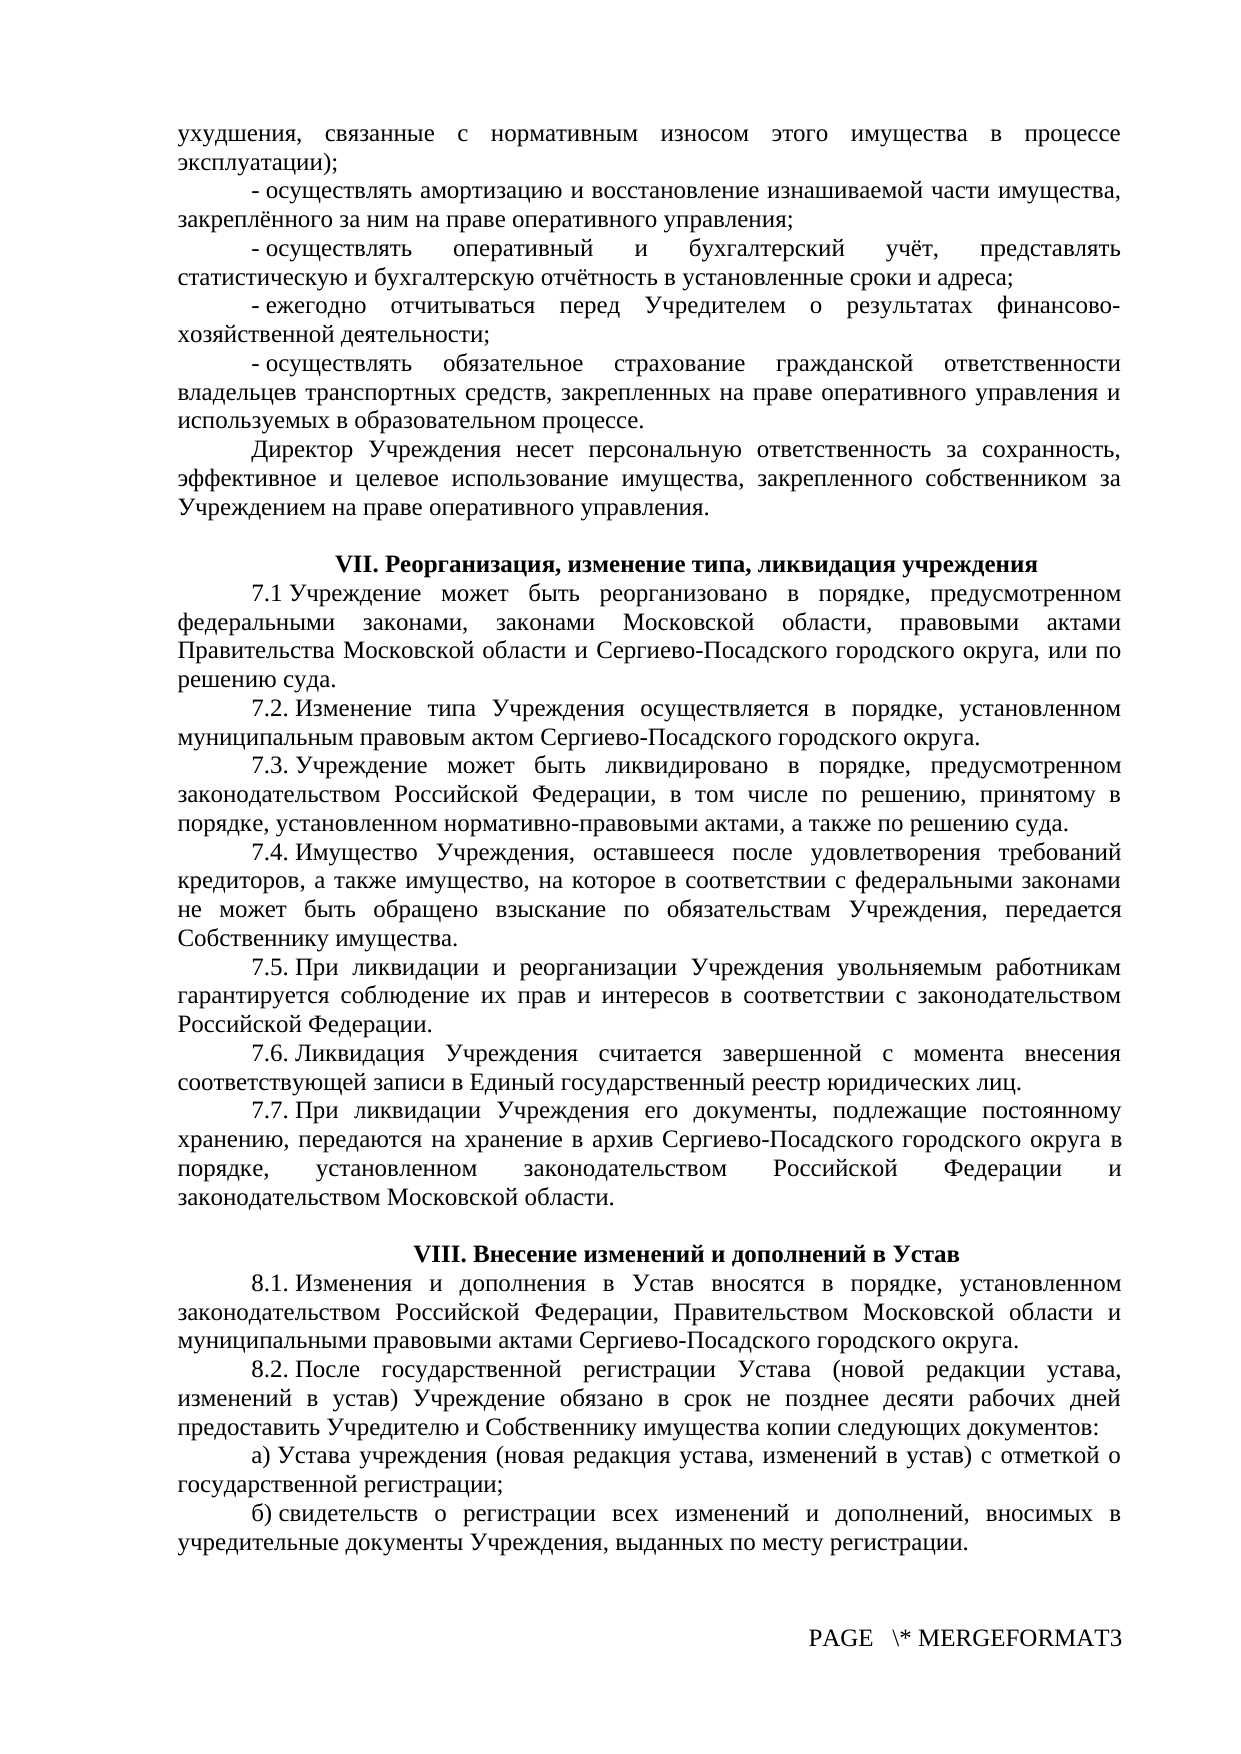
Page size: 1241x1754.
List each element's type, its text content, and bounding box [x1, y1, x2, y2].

text VIII. Внесение изменений и дополнений в Устав [177, 1239, 1122, 1268]
text - осуществлять оперативный и бухгалтерский учёт, представлять статистическую и бухгалтерскую отчётность в установленные сроки и адреса; [177, 233, 1122, 291]
text а) Устава учреждения (новая редакция устава, изменений в устав) с отметкой о государственной регистрации; [177, 1441, 1122, 1498]
text - ежегодно отчитываться перед Учредителем о результатах финансово-хозяйственной деятельности; [177, 291, 1122, 348]
text 7.6. Ликвидация Учреждения считается завершенной с момента внесения соответствующей записи в Единый государственный реестр юридических лиц. [177, 1038, 1122, 1096]
text 7.1 Учреждение может быть реорганизовано в порядке, предусмотренном федеральными законами, законами Московской области, правовыми актами Правительства Московской области и Сергиево-Посадского городского округа, или по решению суда. [177, 578, 1122, 693]
text VII. Реорганизация, изменение типа, ликвидация учреждения [177, 549, 1122, 578]
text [177, 118, 1122, 176]
text 7.7. При ликвидации Учреждения его документы, подлежащие постоянному хранению, передаются на хранение в архив Сергиево-Посадского городского округа в порядке, установленном законодательством Российской Федерации и законодательством Московской области. [177, 1096, 1122, 1211]
text 7.2. Изменение типа Учреждения осуществляется в порядке, установленном муниципальным правовым актом Сергиево-Посадского городского округа. [177, 693, 1122, 751]
text б) свидетельств о регистрации всех изменений и дополнений, вносимых в учредительные документы Учреждения, выданных по месту регистрации. [177, 1498, 1122, 1556]
text 7.4. Имущество Учреждения, оставшееся после удовлетворения требований кредиторов, а также имущество, на которое в соответствии с федеральными законами не может быть обращено взыскание по обязательствам Учреждения, передается Собственнику имущества. [177, 837, 1122, 952]
text - осуществлять обязательное страхование гражданской ответственности владельцев транспортных средств, закрепленных на праве оперативного управления и используемых в образовательном процессе. [177, 348, 1122, 434]
text 8.1. Изменения и дополнения в Устав вносятся в порядке, установленном законодательством Российской Федерации, Правительством Московской области и муниципальными правовыми актами Сергиево-Посадского городского округа. [177, 1268, 1122, 1354]
text 7.3. Учреждение может быть ликвидировано в порядке, предусмотренном законодательством Российской Федерации, в том числе по решению, принятому в порядке, установленном нормативно-правовыми актами, а также по решению суда. [177, 751, 1122, 837]
text - осуществлять амортизацию и восстановление изнашиваемой части имущества, закреплённого за ним на праве оперативного управления; [177, 176, 1122, 233]
text 8.2. После государственной регистрации Устава (новой редакции устава, изменений в устав) Учреждение обязано в срок не позднее десяти рабочих дней предоставить Учредителю и Собственнику имущества копии следующих документов: [177, 1354, 1122, 1441]
text 7.5. При ликвидации и реорганизации Учреждения увольняемым работникам гарантируется соблюдение их прав и интересов в соответствии с законодательством Российской Федерации. [177, 952, 1122, 1038]
text Директор Учреждения несет персональную ответственность за сохранность, эффективное и целевое использование имущества, закрепленного собственником за Учреждением на праве оперативного управления. [177, 434, 1122, 521]
